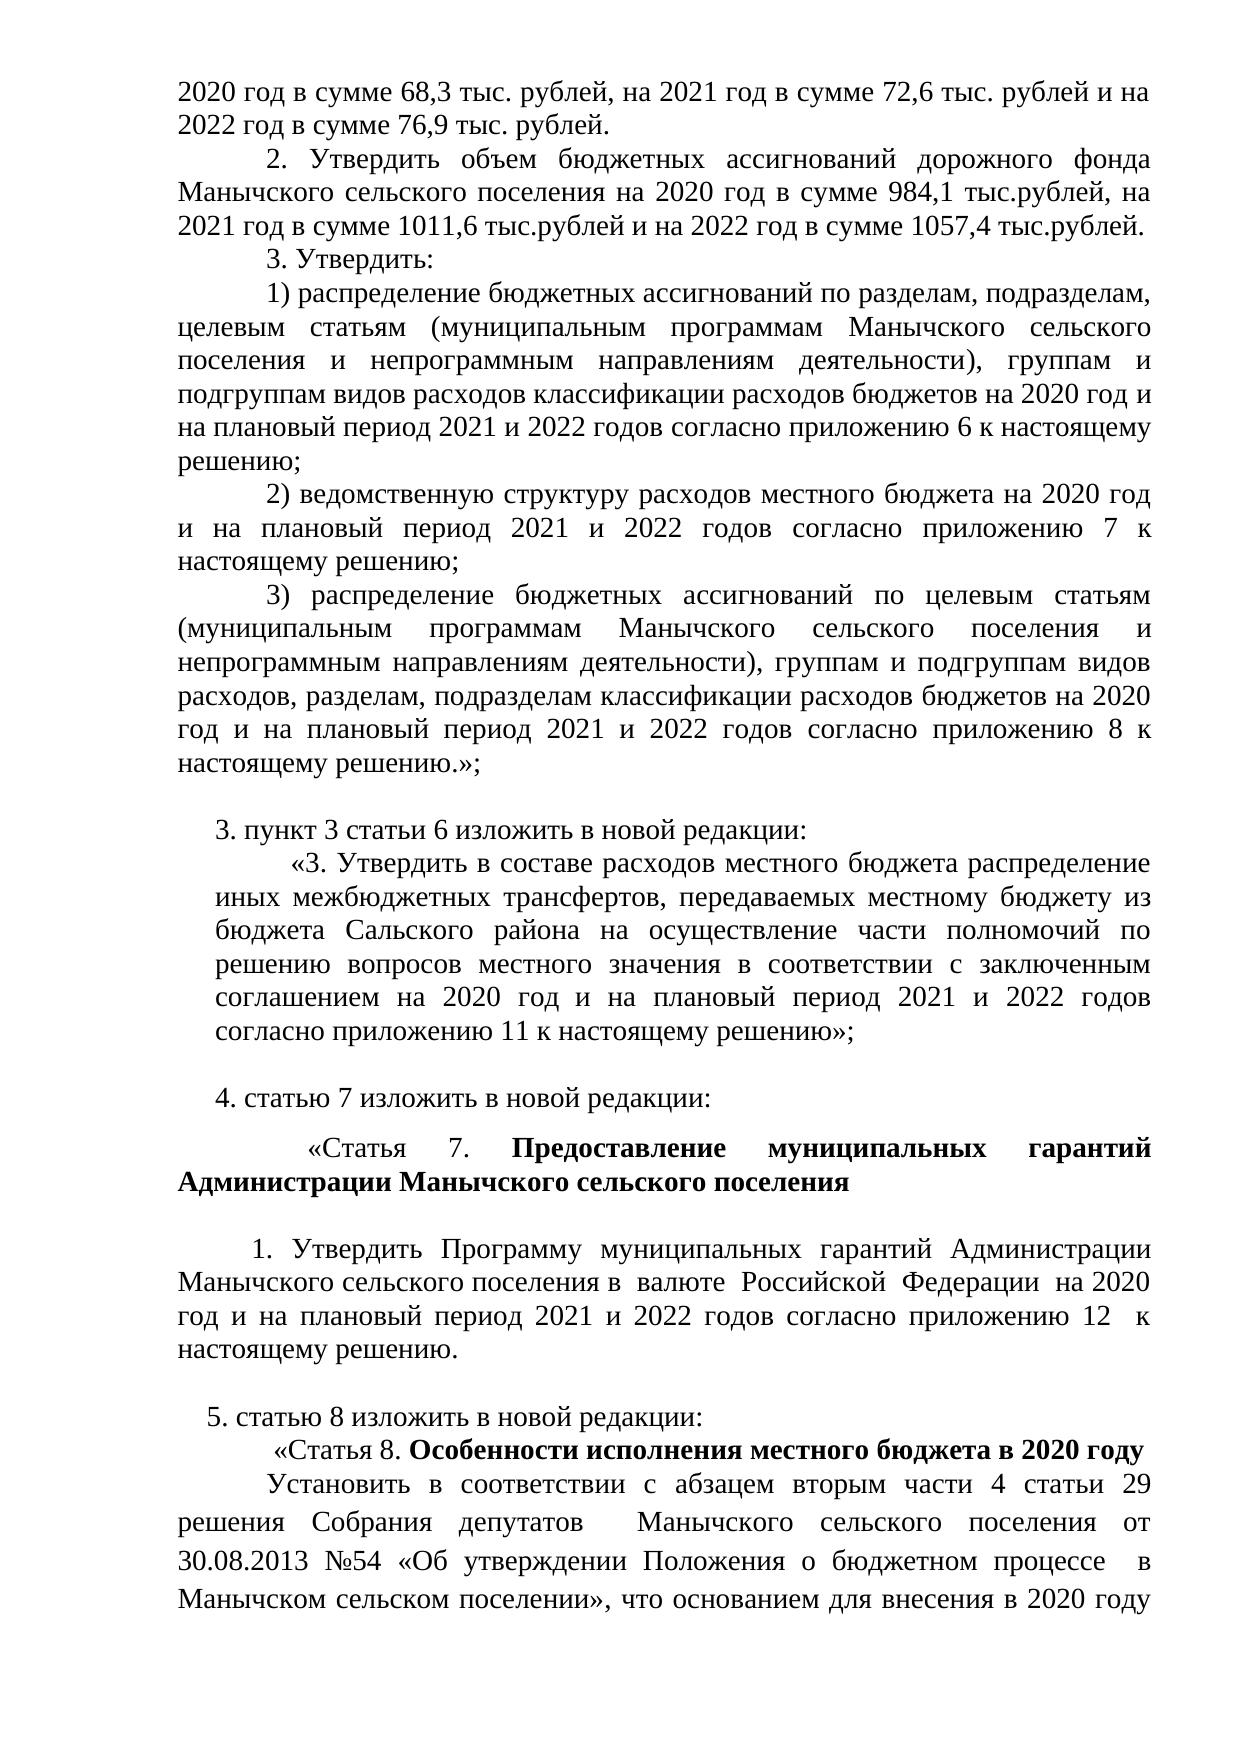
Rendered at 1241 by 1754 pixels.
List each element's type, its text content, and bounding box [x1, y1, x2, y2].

text 2) ведомственную структуру расходов местного бюджета на 2020 год и на плановый период 2021 и 2022 годов согласно приложению 7 к настоящему решению; [177, 476, 1152, 577]
text 3. Утвердить: [177, 242, 1152, 275]
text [177, 1466, 1152, 1615]
text «Статья 7. Предоставление муниципальных гарантий Администрации Манычского сельского поселения [177, 1130, 1152, 1197]
text «3. Утвердить в составе расходов местного бюджета распределение иных межбюджетных трансфертов, передаваемых местному бюджету из бюджета Сальского района на осуществление части полномочий по решению вопросов местного значения в соответствии с заключенным соглашением на 2020 год и на плановый период 2021 и 2022 годов согласно приложению 11 к настоящему решению»; [215, 845, 1152, 1047]
list 4. статью 7 изложить в новой редакции: [215, 1080, 1152, 1114]
text 3) распределение бюджетных ассигнований по целевым статьям (муниципальным программам Манычского сельского поселения и непрограммным направлениям деятельности), группам и подгруппам видов расходов, разделам, подразделам классификации расходов бюджетов на 2020 год и на плановый период 2021 и 2022 годов согласно приложению 8 к настоящему решению.»; [177, 577, 1152, 778]
list 3. пункт 3 статьи 6 изложить в новой редакции: [215, 812, 1152, 845]
text 1. Утвердить Программу муниципальных гарантий Администрации Манычского сельского поселения в валюте Российской Федерации на 2020 год и на плановый период 2021 и 2022 годов согласно приложению 12 к настоящему решению. [177, 1231, 1152, 1365]
text 1) распределение бюджетных ассигнований по разделам, подразделам, целевым статьям (муниципальным программам Манычского сельского поселения и непрограммным направлениям деятельности), группам и подгруппам видов расходов классификации расходов бюджетов на 2020 год и на плановый период 2021 и 2022 годов согласно приложению 6 к настоящему решению; [177, 275, 1152, 476]
text 5. статью 8 изложить в новой редакции: [177, 1399, 1152, 1432]
text «Статья 8. Особенности исполнения местного бюджета в 2020 году [207, 1432, 1152, 1466]
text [177, 74, 1152, 141]
text 2. Утвердить объем бюджетных ассигнований дорожного фонда Манычского сельского поселения на 2020 год в сумме 984,1 тыс.рублей, на 2021 год в сумме 1011,6 тыс.рублей и на 2022 год в сумме 1057,4 тыс.рублей. [177, 141, 1152, 242]
